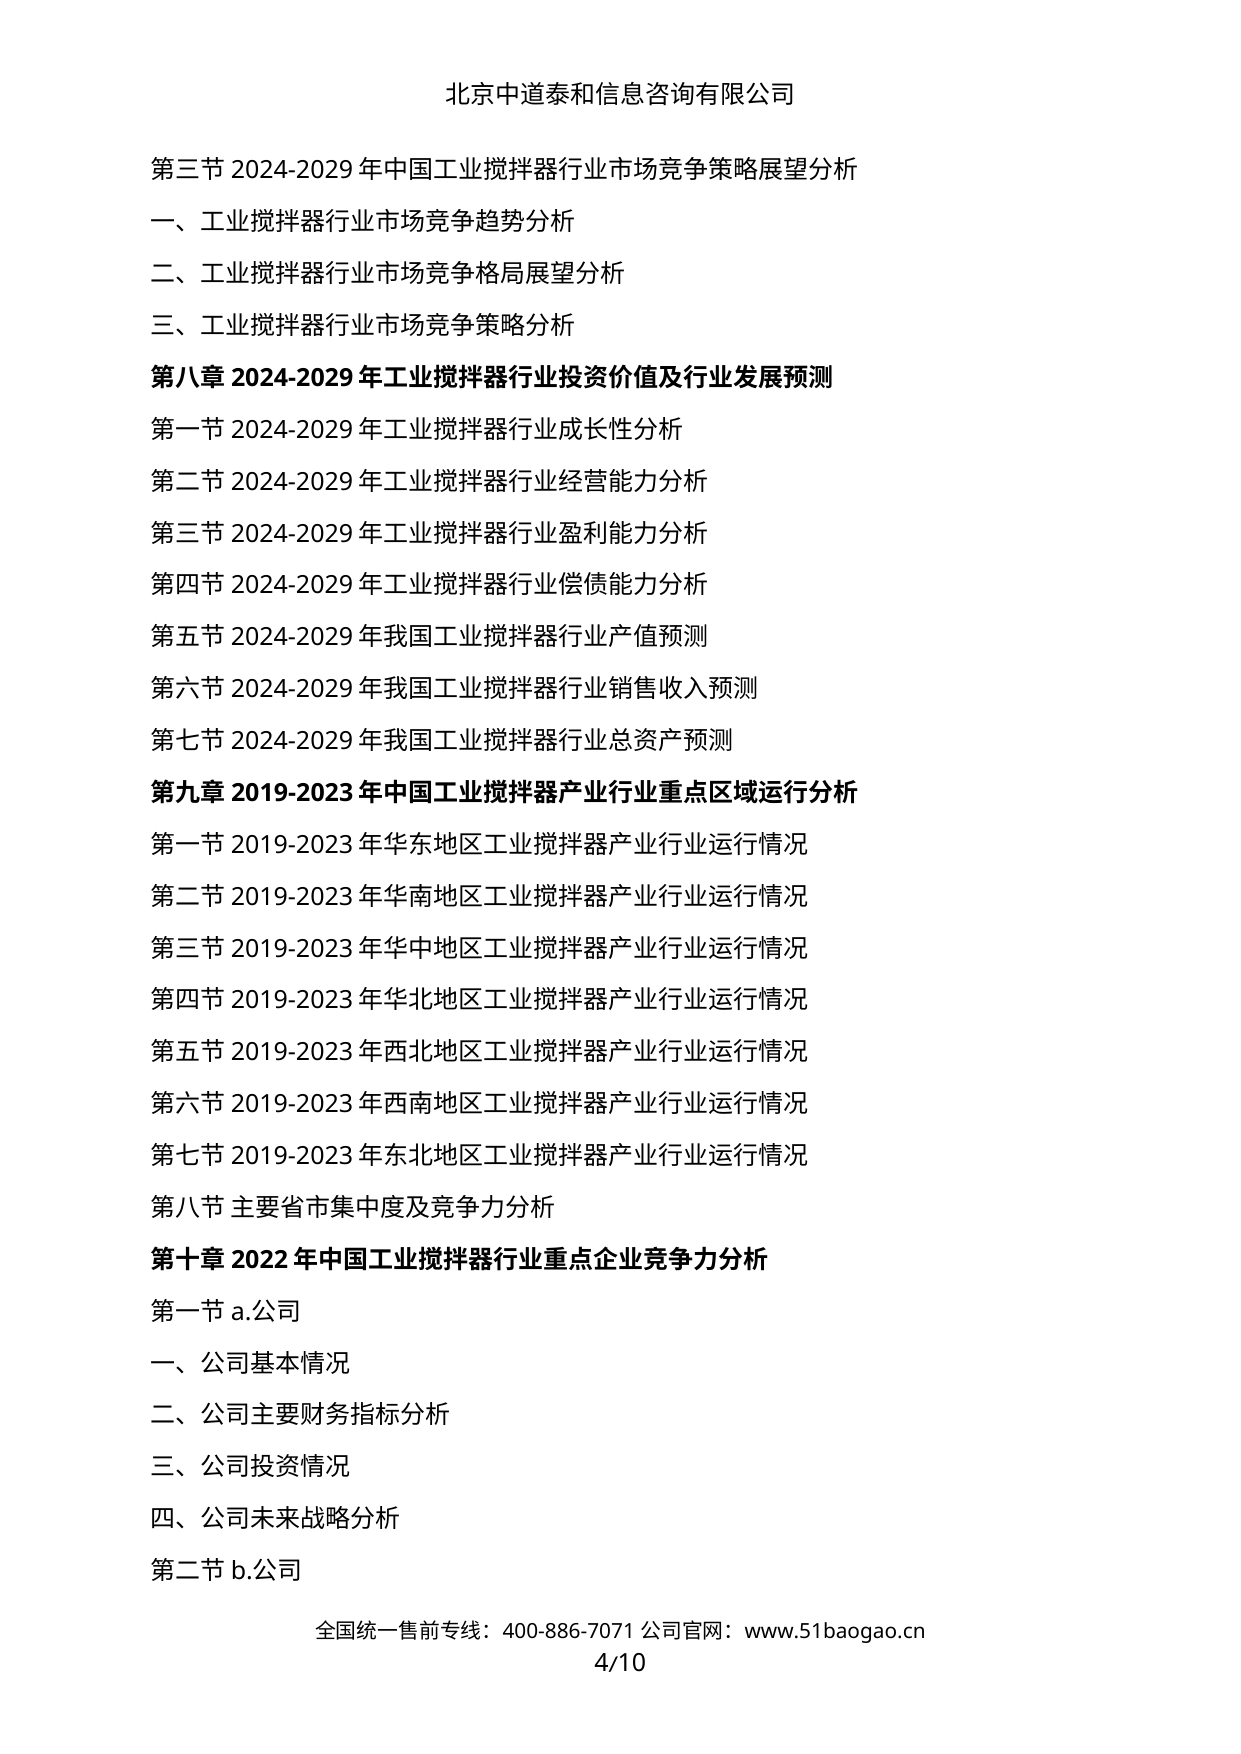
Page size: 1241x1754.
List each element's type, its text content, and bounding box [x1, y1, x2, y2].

text 二、工业搅拌器行业市场竞争格局展望分析 [150, 254, 1090, 290]
text 第三节 2024-2029年中国工业搅拌器行业市场竞争策略展望分析 [150, 150, 1090, 186]
text 第四节 2024-2029年工业搅拌器行业偿债能力分析 [150, 565, 1090, 601]
text 三、工业搅拌器行业市场竞争策略分析 [150, 306, 1090, 342]
text 第十章 2022年中国工业搅拌器行业重点企业竞争力分析 [150, 1239, 1090, 1276]
text 第四节 2019-2023年华北地区工业搅拌器产业行业运行情况 [150, 980, 1090, 1016]
text 第一节 2019-2023年华东地区工业搅拌器产业行业运行情况 [150, 824, 1090, 861]
text 第八章 2024-2029年工业搅拌器行业投资价值及行业发展预测 [150, 357, 1090, 394]
text 二、公司主要财务指标分析 [150, 1395, 1090, 1431]
text 第七节 2019-2023年东北地区工业搅拌器产业行业运行情况 [150, 1136, 1090, 1172]
text 第八节 主要省市集中度及竞争力分析 [150, 1187, 1090, 1224]
text 一、公司基本情况 [150, 1343, 1090, 1379]
text 第七节 2024-2029年我国工业搅拌器行业总资产预测 [150, 721, 1090, 757]
text 第二节 b.公司 [150, 1551, 1090, 1587]
text 第一节 2024-2029年工业搅拌器行业成长性分析 [150, 409, 1090, 446]
text 三、公司投资情况 [150, 1447, 1090, 1483]
text 第五节 2019-2023年西北地区工业搅拌器产业行业运行情况 [150, 1032, 1090, 1068]
text 第二节 2019-2023年华南地区工业搅拌器产业行业运行情况 [150, 876, 1090, 912]
text 第五节 2024-2029年我国工业搅拌器行业产值预测 [150, 617, 1090, 653]
text 四、公司未来战略分析 [150, 1499, 1090, 1535]
text 第一节 a.公司 [150, 1291, 1090, 1327]
text 第二节 2024-2029年工业搅拌器行业经营能力分析 [150, 461, 1090, 497]
text 第六节 2024-2029年我国工业搅拌器行业销售收入预测 [150, 669, 1090, 705]
text 第九章 2019-2023年中国工业搅拌器产业行业重点区域运行分析 [150, 772, 1090, 809]
text 一、工业搅拌器行业市场竞争趋势分析 [150, 202, 1090, 238]
text 第六节 2019-2023年西南地区工业搅拌器产业行业运行情况 [150, 1084, 1090, 1120]
text 第三节 2019-2023年华中地区工业搅拌器产业行业运行情况 [150, 928, 1090, 964]
text 第三节 2024-2029年工业搅拌器行业盈利能力分析 [150, 513, 1090, 549]
